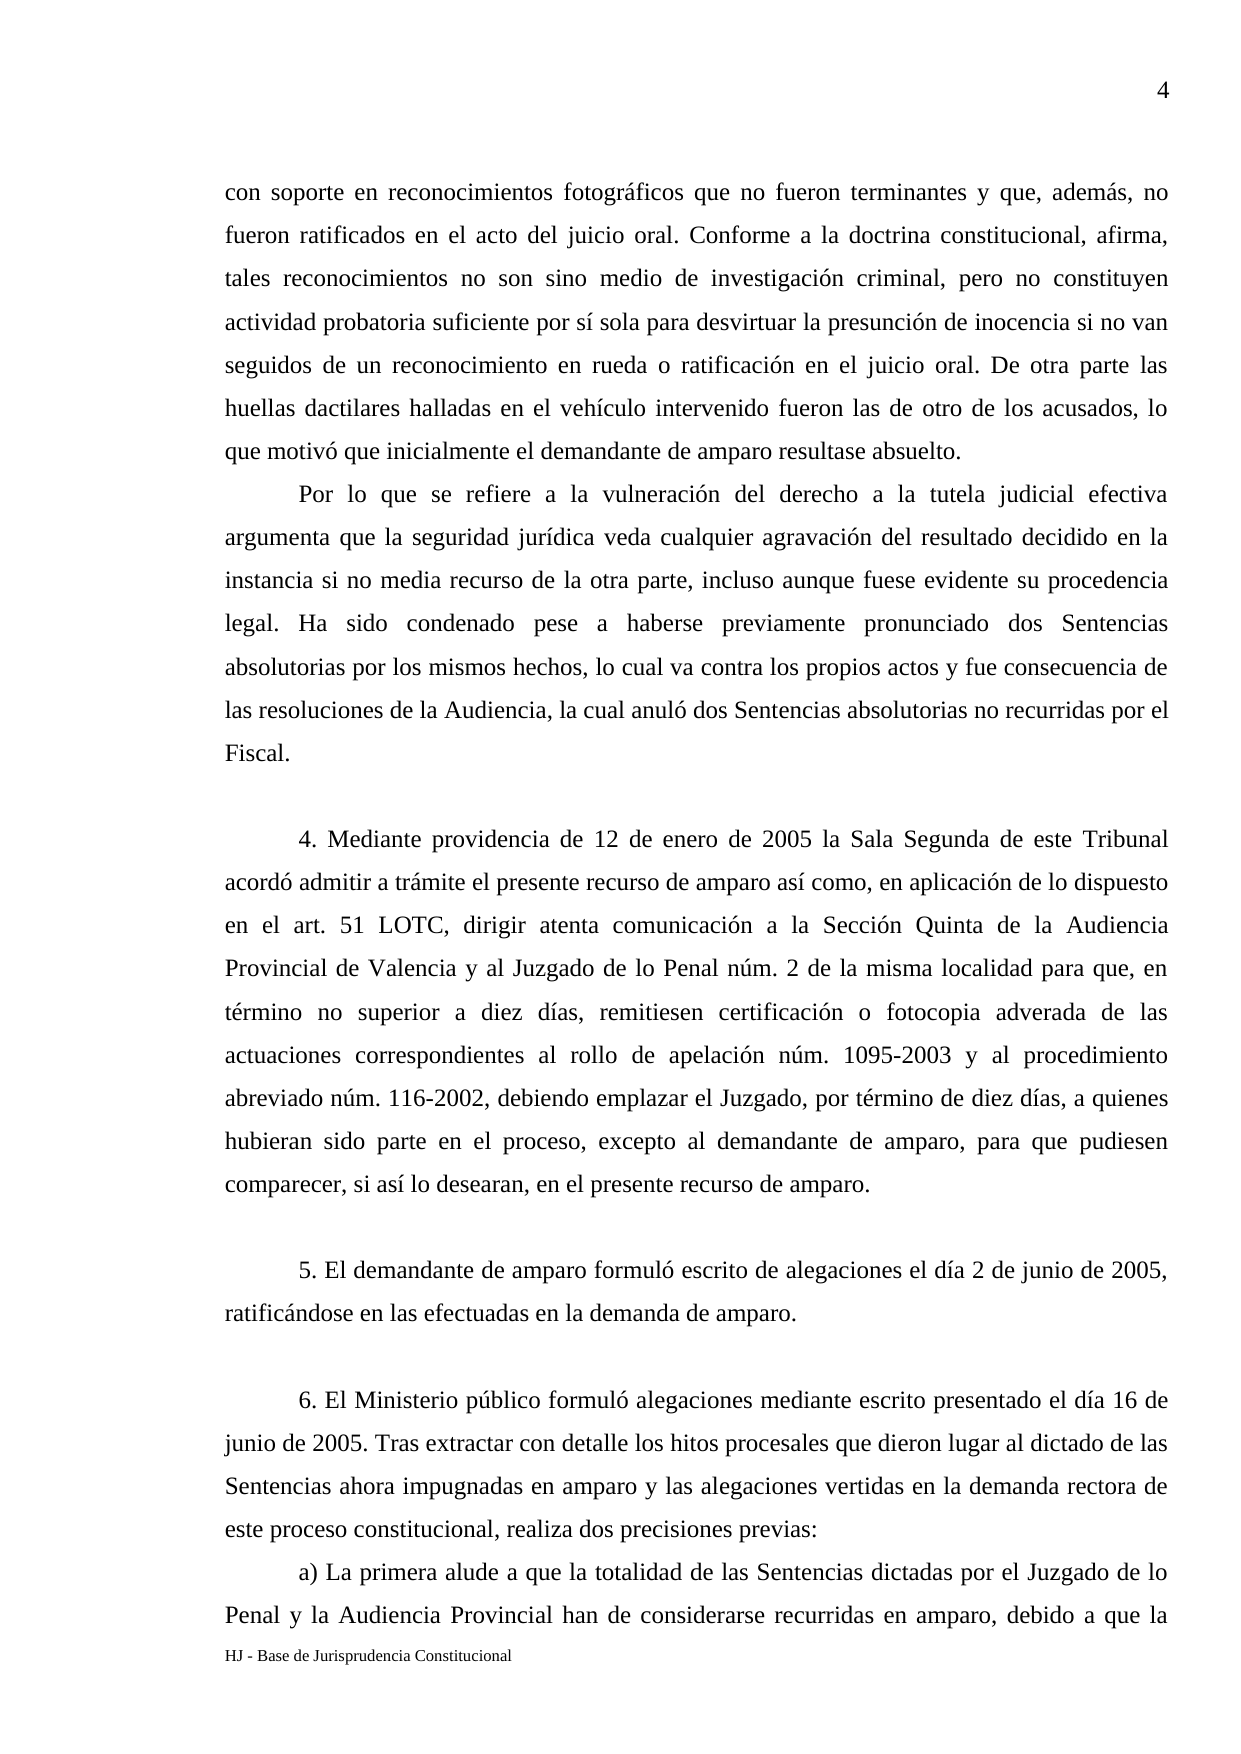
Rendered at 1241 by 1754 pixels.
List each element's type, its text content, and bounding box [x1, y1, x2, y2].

text 5. El demandante de amparo formuló escrito de alegaciones el día 2 de junio de 2005, ratificándose en las efectuadas en la demanda de amparo. [224, 1255, 1169, 1327]
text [224, 177, 1169, 465]
text 4. Mediante providencia de 12 de enero de 2005 la Sala Segunda de este Tribunal acordó admitir a trámite el presente recurso de amparo así como, en aplicación de lo dispuesto en el art. 51 LOTC, dirigir atenta comunicación a la Sección Quinta de la Audiencia Provincial de Valencia y al Juzgado de lo Penal núm. 2 de la misma localidad para que, en término no superior a diez días, remitiesen certificación o fotocopia adverada de las actuaciones correspondientes al rollo de apelación núm. 1095-2003 y al procedimiento abreviado núm. 116-2002, debiendo emplazar el Juzgado, por término de diez días, a quienes hubieran sido parte en el proceso, excepto al demandante de amparo, para que pudiesen comparecer, si así lo desearan, en el presente recurso de amparo. [224, 824, 1169, 1198]
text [224, 1557, 1169, 1629]
text Por lo que se refiere a la vulneración del derecho a la tutela judicial efectiva argumenta que la seguridad jurídica veda cualquier agravación del resultado decidido en la instancia si no media recurso de la otra parte, incluso aunque fuese evidente su procedencia legal. Ha sido condenado pese a haberse previamente pronunciado dos Sentencias absolutorias por los mismos hechos, lo cual va contra los propios actos y fue consecuencia de las resoluciones de la Audiencia, la cual anuló dos Sentencias absolutorias no recurridas por el Fiscal. [224, 479, 1169, 767]
text 6. El Ministerio público formuló alegaciones mediante escrito presentado el día 16 de junio de 2005. Tras extractar con detalle los hitos procesales que dieron lugar al dictado de las Sentencias ahora impugnadas en amparo y las alegaciones vertidas en la demanda rectora de este proceso constitucional, realiza dos precisiones previas: [224, 1385, 1169, 1543]
